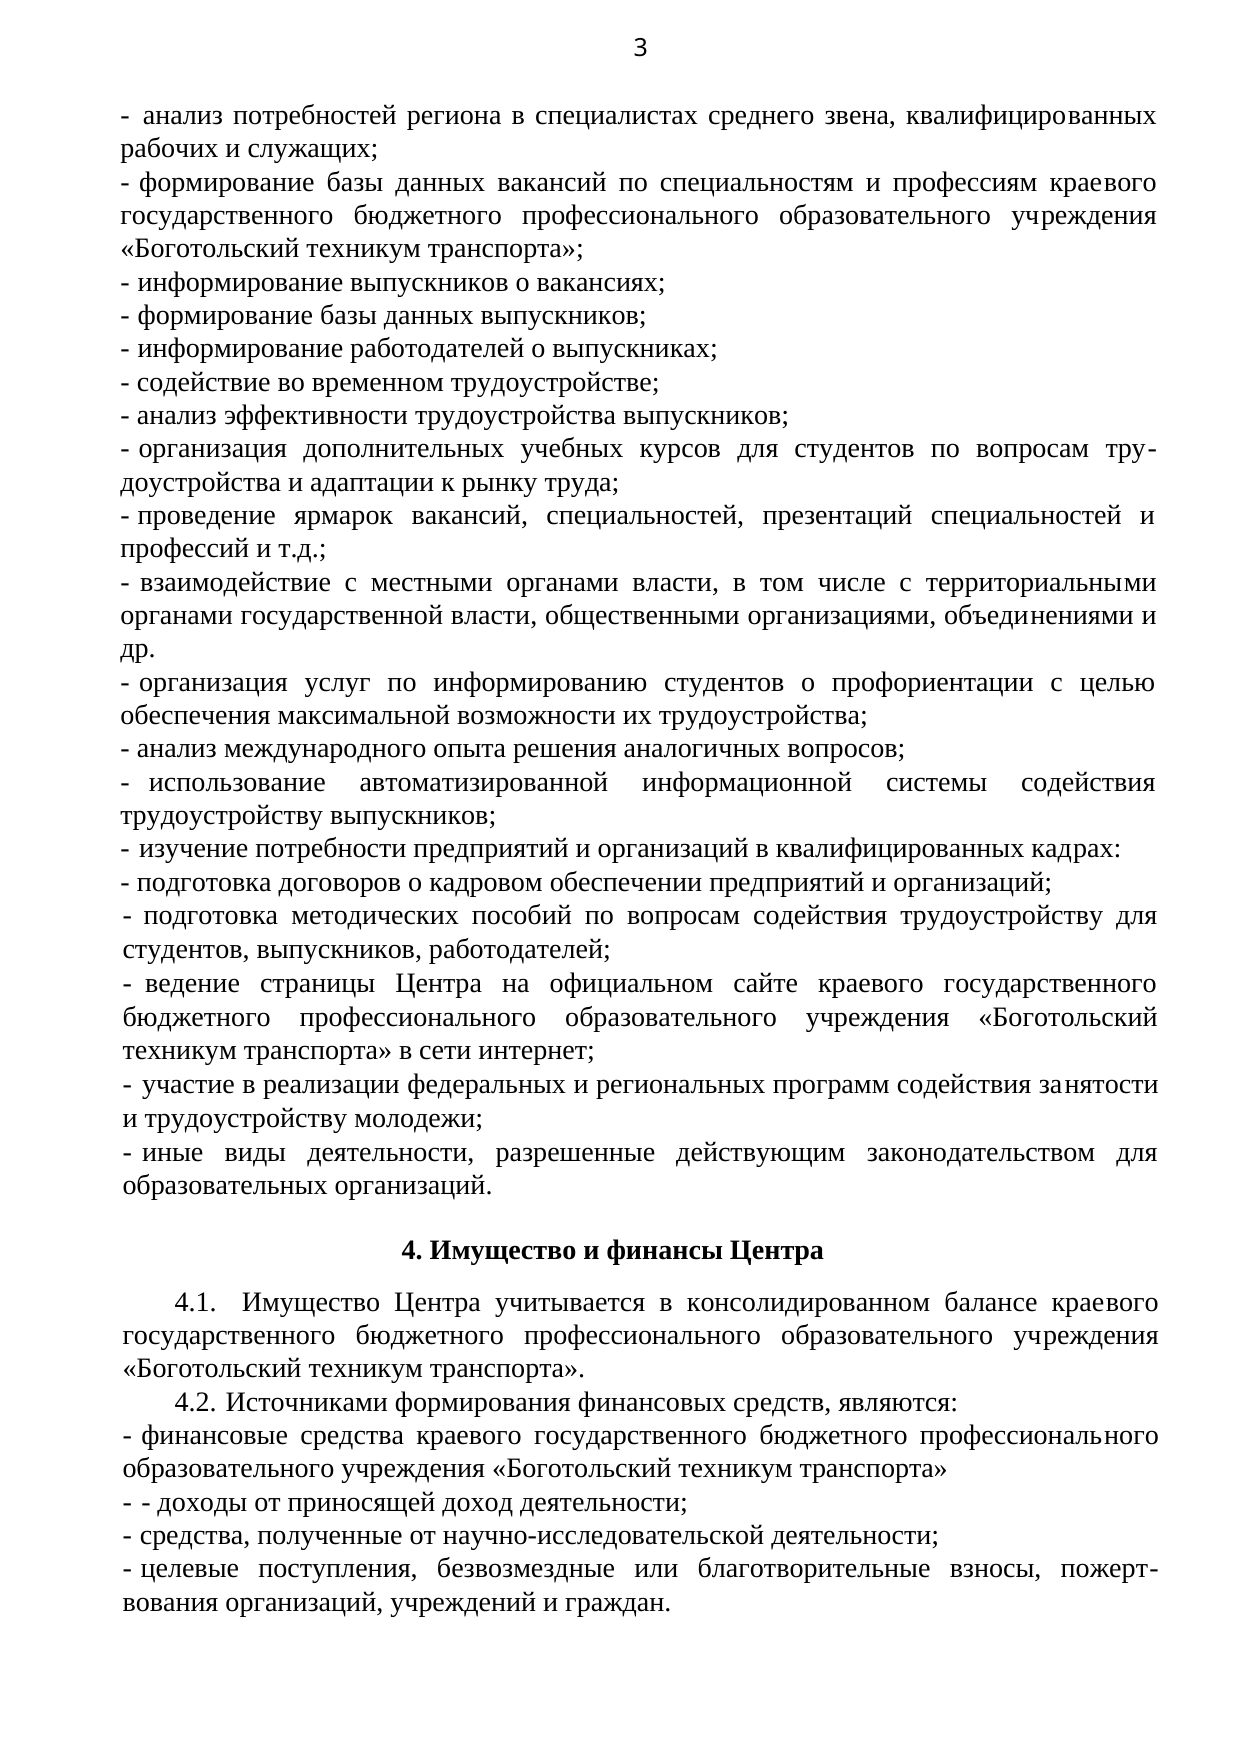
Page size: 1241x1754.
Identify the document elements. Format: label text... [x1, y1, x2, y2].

list формирование базы данных вакансий по специальностям и профессиям краевого государственного бюджетного профессионального образовательного учреждения «Боготольский техникум транспорта»; [120, 164, 1156, 264]
list анализ эффективности трудоустройства выпускников; [120, 398, 1163, 431]
list изучение потребности предприятий и организаций в квалифицированных кадрах: [120, 831, 1156, 864]
list иные виды деятельности, разрешенные действующим законодательством для образовательных организаций. [122, 1134, 1158, 1202]
list организация услуг по информированию студентов о профориентации с целью обеспечения максимальной возможности их трудоустройства; [120, 664, 1156, 731]
list анализ международного опыта решения аналогичных вопросов; [120, 731, 1163, 764]
list информирование выпускников о вакансиях; [120, 264, 1163, 298]
list содействие во временном трудоустройстве; [120, 364, 1163, 398]
list информирование работодателей о выпускниках; [120, 331, 1163, 364]
list финансовые средства краевого государственного бюджетного профессионального образовательного учреждения «Боготольский техникум транспорта» [122, 1418, 1158, 1484]
list участие в реализации федеральных и региональных программ содействия занятости и трудоустройству молодежи; [122, 1067, 1158, 1134]
list использование автоматизированной информационной системы содействия трудоустройству выпускников; [120, 764, 1156, 831]
list Имущество Центра учитывается в консолидированном балансе краевого государственного бюджетного профессионального образовательного учреждения «Боготольский техникум транспорта». [122, 1284, 1158, 1384]
list подготовка договоров о кадровом обеспечении предприятий и организаций; [120, 864, 1163, 898]
list подготовка методических пособий по вопросам содействия трудоустройству для студентов, выпускников, работодателей; [122, 898, 1158, 965]
list ведение страницы Центра на официальном сайте краевого государственного бюджетного профессионального образовательного учреждения «Боготольский техникум транспорта» в сети интернет; [122, 965, 1158, 1067]
list - доходы от приносящей доход деятельности; [122, 1484, 1158, 1518]
text 4. Имущество и финансы Центра [401, 1237, 1163, 1265]
list Источниками формирования финансовых средств, являются: [122, 1384, 1163, 1418]
list взаимодействие с местными органами власти, в том числе с территориальными органами государственной власти, общественными организациями, объединениями и др. [120, 564, 1156, 664]
list анализ потребностей региона в специалистах среднего звена, квалифицированных рабочих и служащих; [120, 98, 1156, 164]
list организация дополнительных учебных курсов для студентов по вопросам трудоустройства и адаптации к рынку труда; [120, 431, 1156, 498]
list формирование базы данных выпускников; [120, 298, 1163, 331]
list проведение ярмарок вакансий, специальностей, презентаций специальностей и профессий и т.д.; [120, 498, 1156, 564]
list целевые поступления, безвозмездные или благотворительные взносы, пожертвования организаций, учреждений и граждан. [122, 1551, 1158, 1618]
list средства, полученные от научно-исследовательской деятельности; [122, 1518, 1163, 1551]
